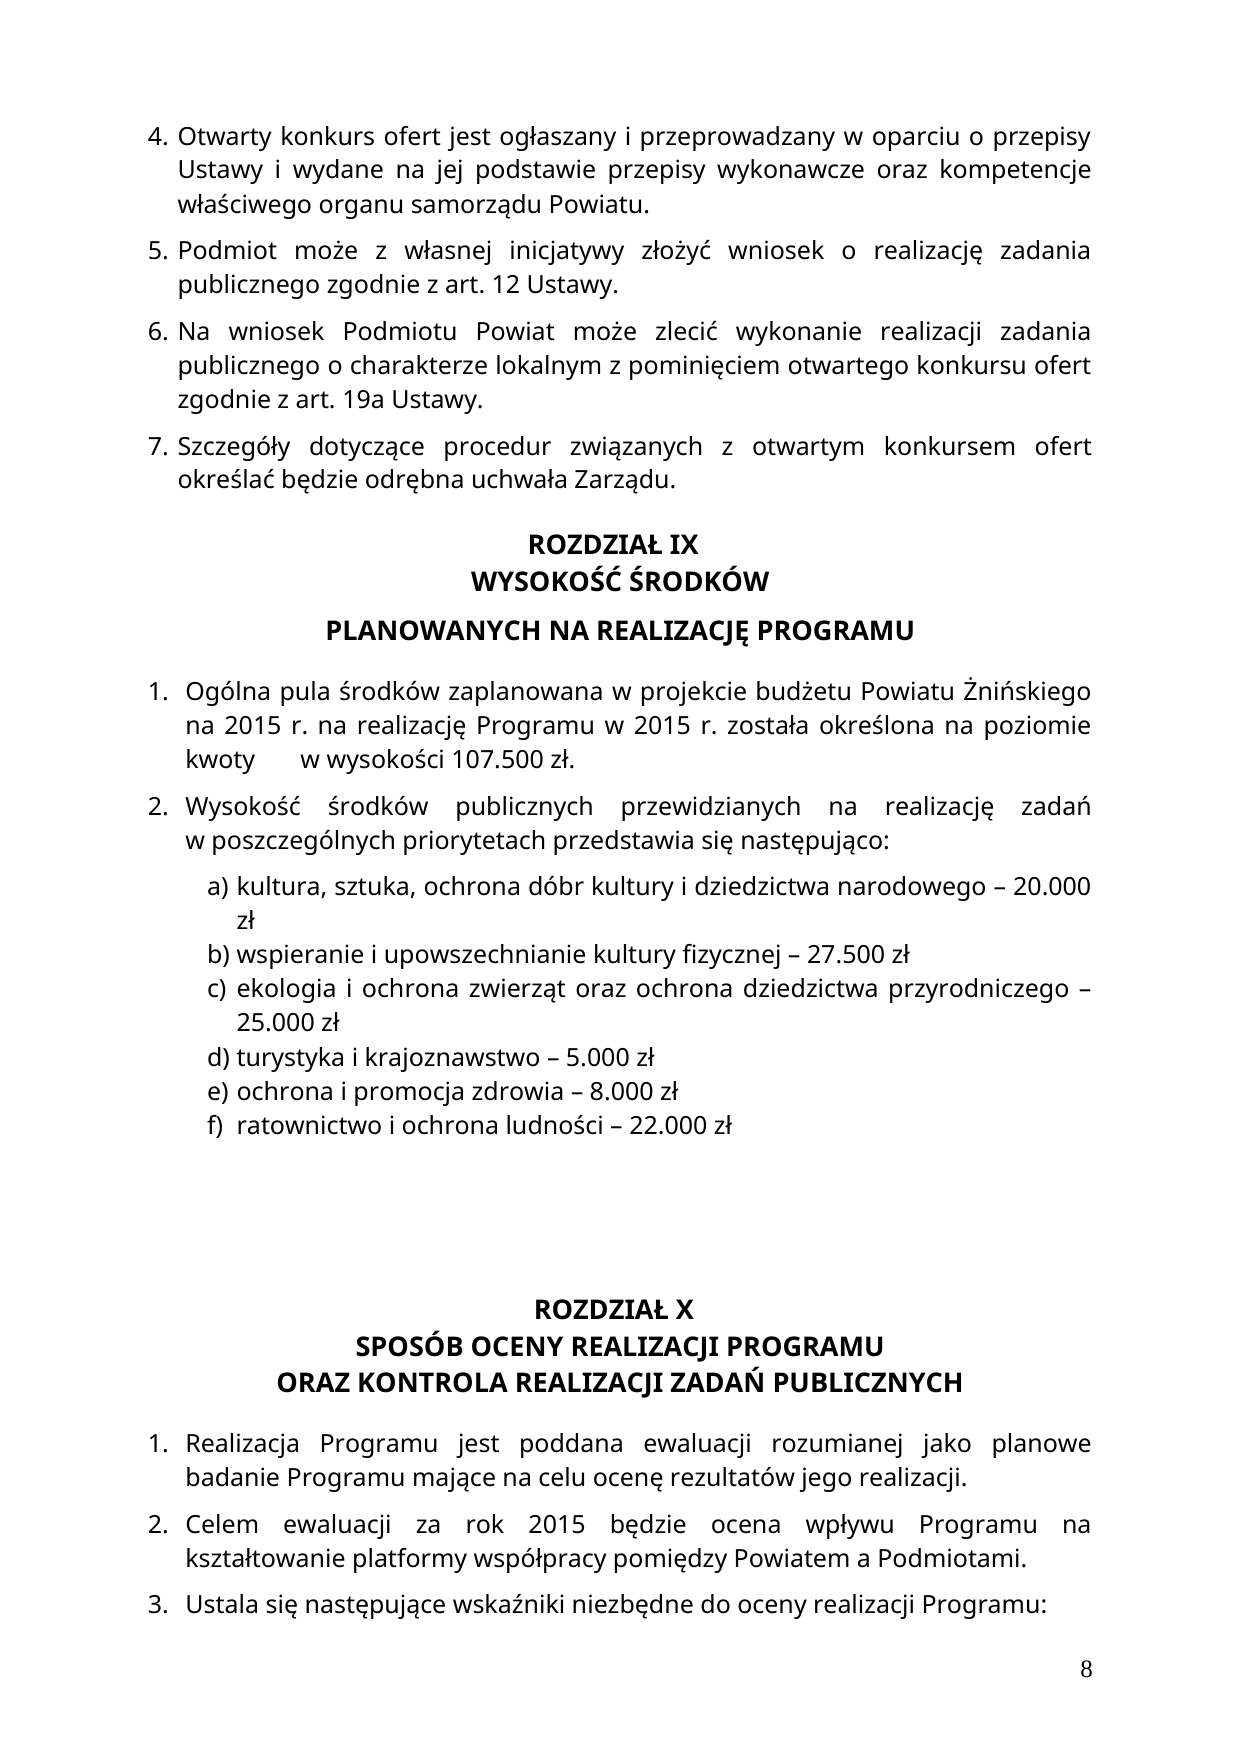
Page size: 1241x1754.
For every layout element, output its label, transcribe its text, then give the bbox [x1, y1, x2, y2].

text ORAZ KONTROLA REALIZACJI ZADAŃ PUBLICZNYCH [148, 1364, 1092, 1401]
list kultura, sztuka, ochrona dóbr kultury i dziedzictwa narodowego – 20.000 zł [207, 869, 1092, 937]
list ROZDZIAŁ IX WYSOKOŚĆ ŚRODKÓW [148, 525, 1092, 599]
list ekologia i ochrona zwierząt oraz ochrona dziedzictwa przyrodniczego – 25.000 zł [207, 971, 1092, 1039]
list Realizacja Programu jest poddana ewaluacji rozumianej jako planowe badanie Programu mające na celu ocenę rezultatów jego realizacji. [148, 1426, 1092, 1494]
text ROZDZIAŁ X SPOSÓB OCENY REALIZACJI PROGRAMU [148, 1290, 1092, 1364]
list Wysokość środków publicznych przewidzianych na realizację zadań w poszczególnych priorytetach przedstawia się następująco: [148, 788, 1092, 856]
list ratownictwo i ochrona ludności – 22.000 zł [207, 1107, 1092, 1141]
list Ustala się następujące wskaźniki niezbędne do oceny realizacji Programu: [148, 1587, 1092, 1621]
list Ogólna pula środków zaplanowana w projekcie budżetu Powiatu Żnińskiego na 2015 r. na realizację Programu w 2015 r. została określona na poziomie kwoty w wysokości 107.500 zł. [148, 673, 1092, 776]
list Szczegóły dotyczące procedur związanych z otwartym konkursem ofert określać będzie odrębna uchwała Zarządu. [148, 428, 1092, 496]
list PLANOWANYCH NA REALIZACJĘ PROGRAMU [148, 612, 1092, 648]
list Otwarty konkurs ofert jest ogłaszany i przeprowadzany w oparciu o przepisy Ustawy i wydane na jej podstawie przepisy wykonawcze oraz kompetencje właściwego organu samorządu Powiatu. [148, 118, 1092, 220]
list Podmiot może z własnej inicjatywy złożyć wniosek o realizację zadania publicznego zgodnie z art. 12 Ustawy. [148, 233, 1092, 301]
list turystyka i krajoznawstwo – 5.000 zł [207, 1039, 1092, 1073]
list ochrona i promocja zdrowia – 8.000 zł [207, 1073, 1092, 1107]
list Na wniosek Podmiotu Powiat może zlecić wykonanie realizacji zadania publicznego o charakterze lokalnym z pominięciem otwartego konkursu ofert zgodnie z art. 19a Ustawy. [148, 313, 1092, 416]
list wspieranie i upowszechnianie kultury fizycznej – 27.500 zł [207, 937, 1092, 971]
list Celem ewaluacji za rok 2015 będzie ocena wpływu Programu na kształtowanie platformy współpracy pomiędzy Powiatem a Podmiotami. [148, 1506, 1092, 1574]
